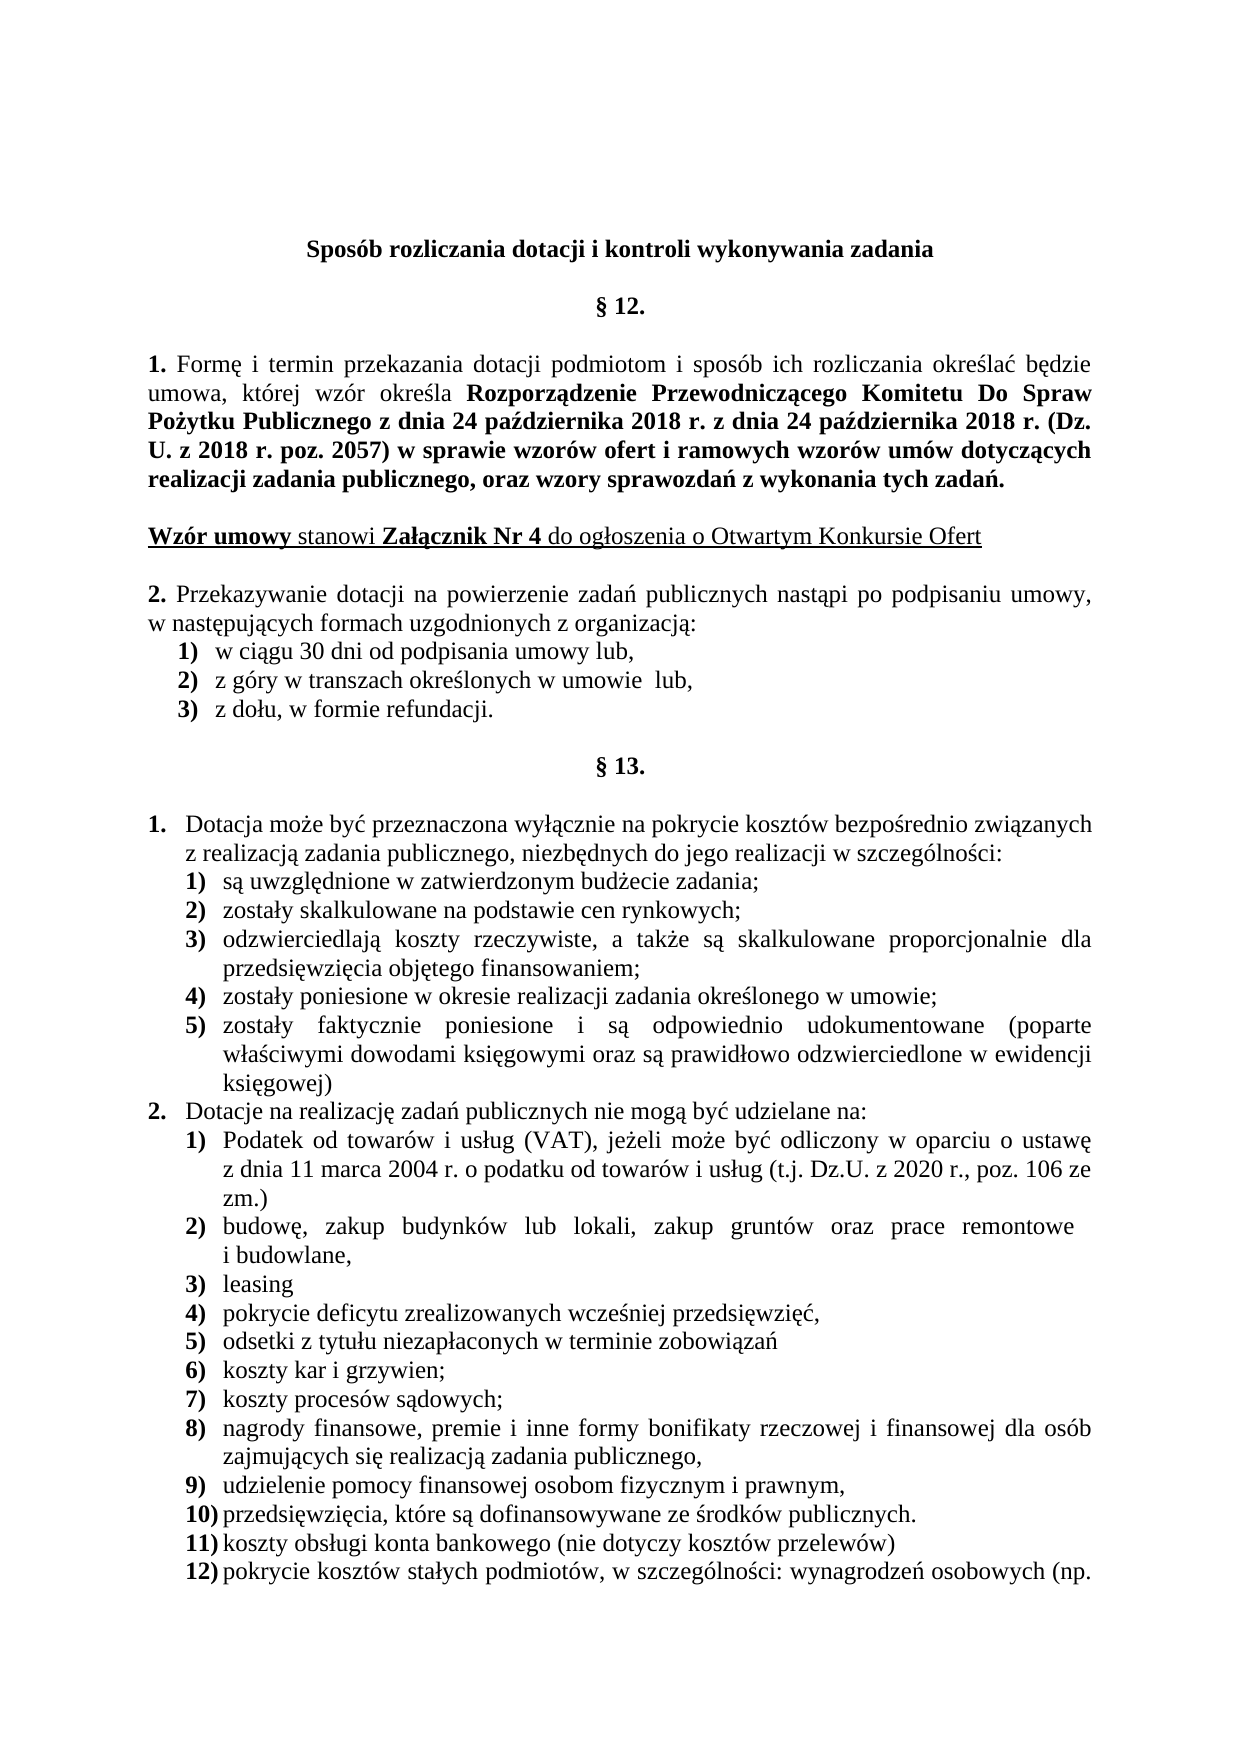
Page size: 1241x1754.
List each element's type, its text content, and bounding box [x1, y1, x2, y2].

text 1. Formę i termin przekazania dotacji podmiotom i sposób ich rozliczania określać będzie umowa, której wzór określa Rozporządzenie Przewodniczącego Komitetu Do Spraw Pożytku Publicznego z dnia 24 października 2018 r. z dnia 24 października 2018 r. (Dz. U. z 2018 r. poz. 2057) w sprawie wzorów ofert i ramowych wzorów umów dotyczących realizacji zadania publicznego, oraz wzory sprawozdań z wykonania tych zadań. [148, 349, 1093, 493]
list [185, 1556, 1093, 1585]
list Podatek od towarów i usług (VAT), jeżeli może być odliczony w oparciu o ustawę z dnia 11 marca 2004 r. o podatku od towarów i usług (t.j. Dz.U. z 2020 r., poz. 106 ze zm.) [185, 1125, 1093, 1211]
text § 12. [148, 291, 1093, 320]
text Sposób rozliczania dotacji i kontroli wykonywania zadania [148, 234, 1093, 263]
list leasing [185, 1269, 1093, 1298]
list nagrody finansowe, premie i inne formy bonifikaty rzeczowej i finansowej dla osób zajmujących się realizacją zadania publicznego, [185, 1413, 1093, 1470]
list z góry w transzach określonych w umowie lub, [177, 665, 1093, 694]
list zostały faktycznie poniesione i są odpowiednio udokumentowane (poparte właściwymi dowodami księgowymi oraz są prawidłowo odzwierciedlone w ewidencji księgowej) [185, 1010, 1093, 1096]
list koszty procesów sądowych; [185, 1384, 1093, 1413]
list udzielenie pomocy finansowej osobom fizycznym i prawnym, [185, 1470, 1093, 1499]
text 2. Przekazywanie dotacji na powierzenie zadań publicznych nastąpi po podpisaniu umowy, w następujących formach uzgodnionych z organizacją: [148, 579, 1093, 636]
list budowę, zakup budynków lub lokali, zakup gruntów oraz prace remontowe i budowlane, [185, 1211, 1093, 1269]
list koszty kar i grzywien; [185, 1355, 1093, 1384]
list koszty obsługi konta bankowego (nie dotyczy kosztów przelewów) [185, 1528, 1093, 1556]
list odsetki z tytułu niezapłaconych w terminie zobowiązań [185, 1326, 1093, 1355]
list pokrycie deficytu zrealizowanych wcześniej przedsięwzięć, [185, 1298, 1093, 1326]
text § 13. [148, 751, 1093, 780]
list Dotacja może być przeznaczona wyłącznie na pokrycie kosztów bezpośrednio związanych z realizacją zadania publicznego, niezbędnych do jego realizacji w szczególności: [148, 809, 1093, 866]
list zostały skalkulowane na podstawie cen rynkowych; [185, 895, 1093, 924]
list zostały poniesione w okresie realizacji zadania określonego w umowie; [185, 981, 1093, 1010]
list przedsięwzięcia, które są dofinansowywane ze środków publicznych. [185, 1499, 1093, 1528]
list są uwzględnione w zatwierdzonym budżecie zadania; [185, 866, 1093, 895]
list w ciągu 30 dni od podpisania umowy lub, [177, 636, 1093, 665]
list z dołu, w formie refundacji. [177, 694, 1093, 723]
list odzwierciedlają koszty rzeczywiste, a także są skalkulowane proporcjonalnie dla przedsięwzięcia objętego finansowaniem; [185, 924, 1093, 981]
list Dotacje na realizację zadań publicznych nie mogą być udzielane na: [148, 1096, 1093, 1125]
text Wzór umowy stanowi Załącznik Nr 4 do ogłoszenia o Otwartym Konkursie Ofert [148, 521, 1093, 550]
